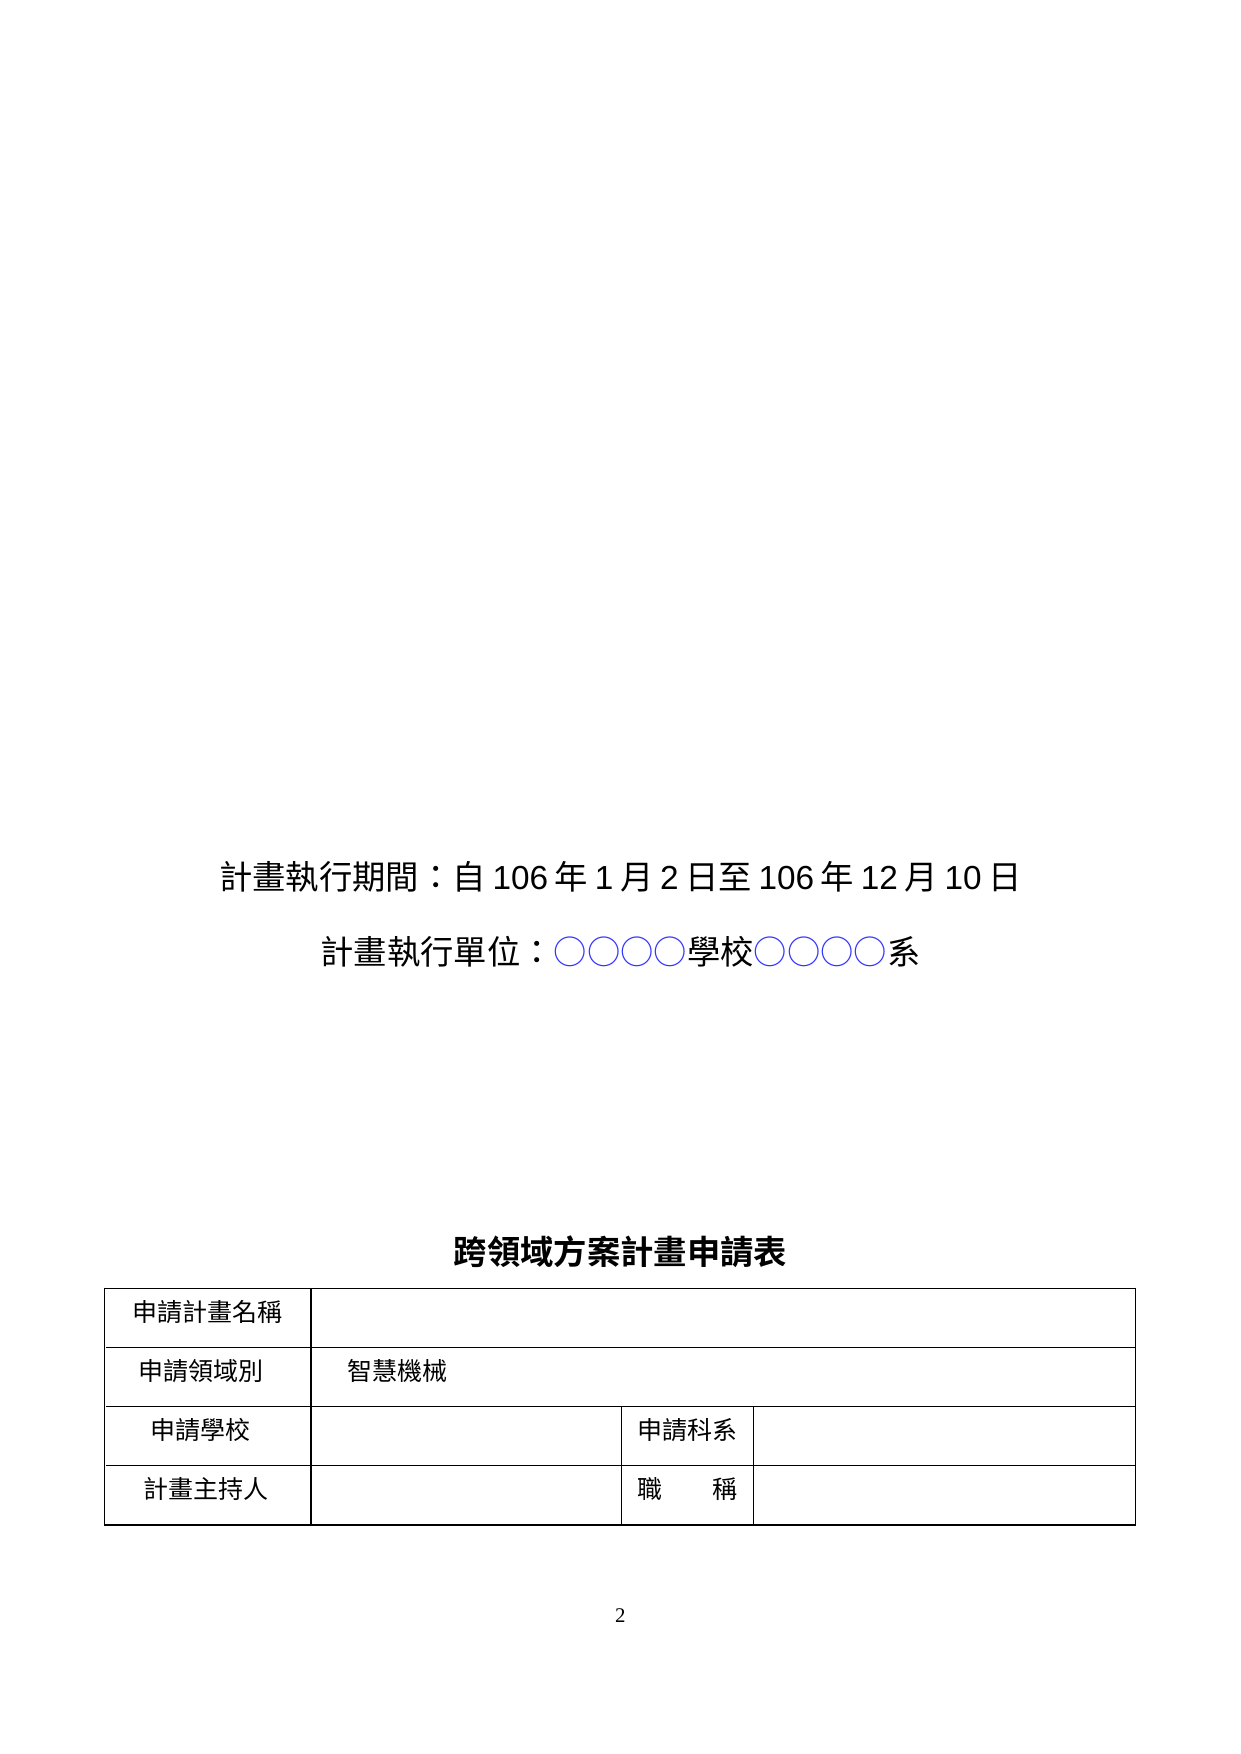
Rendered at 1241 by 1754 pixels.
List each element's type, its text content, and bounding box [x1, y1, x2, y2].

table_cell 智慧機械 [312, 1348, 1135, 1406]
table_cell [754, 1407, 1135, 1465]
table_header 申請計畫名稱 [105, 1289, 310, 1347]
table_cell 計畫主持人 [105, 1466, 310, 1524]
table_cell [754, 1466, 1135, 1524]
table_cell 職 稱 [622, 1466, 753, 1524]
table_cell 申請學校 [105, 1407, 310, 1465]
table_header [312, 1289, 1135, 1347]
table_cell 申請領域別 [105, 1348, 310, 1406]
text 跨領域方案計畫申請表 [148, 1213, 1092, 1288]
table_cell [312, 1407, 621, 1465]
text 計畫執行期間：自106年1月2日至106年12月10日 [148, 838, 1092, 913]
text 計畫執行單位：○○○○學校○○○○系 [148, 913, 1092, 988]
table_cell 申請科系 [622, 1407, 753, 1465]
table_cell [312, 1466, 621, 1524]
